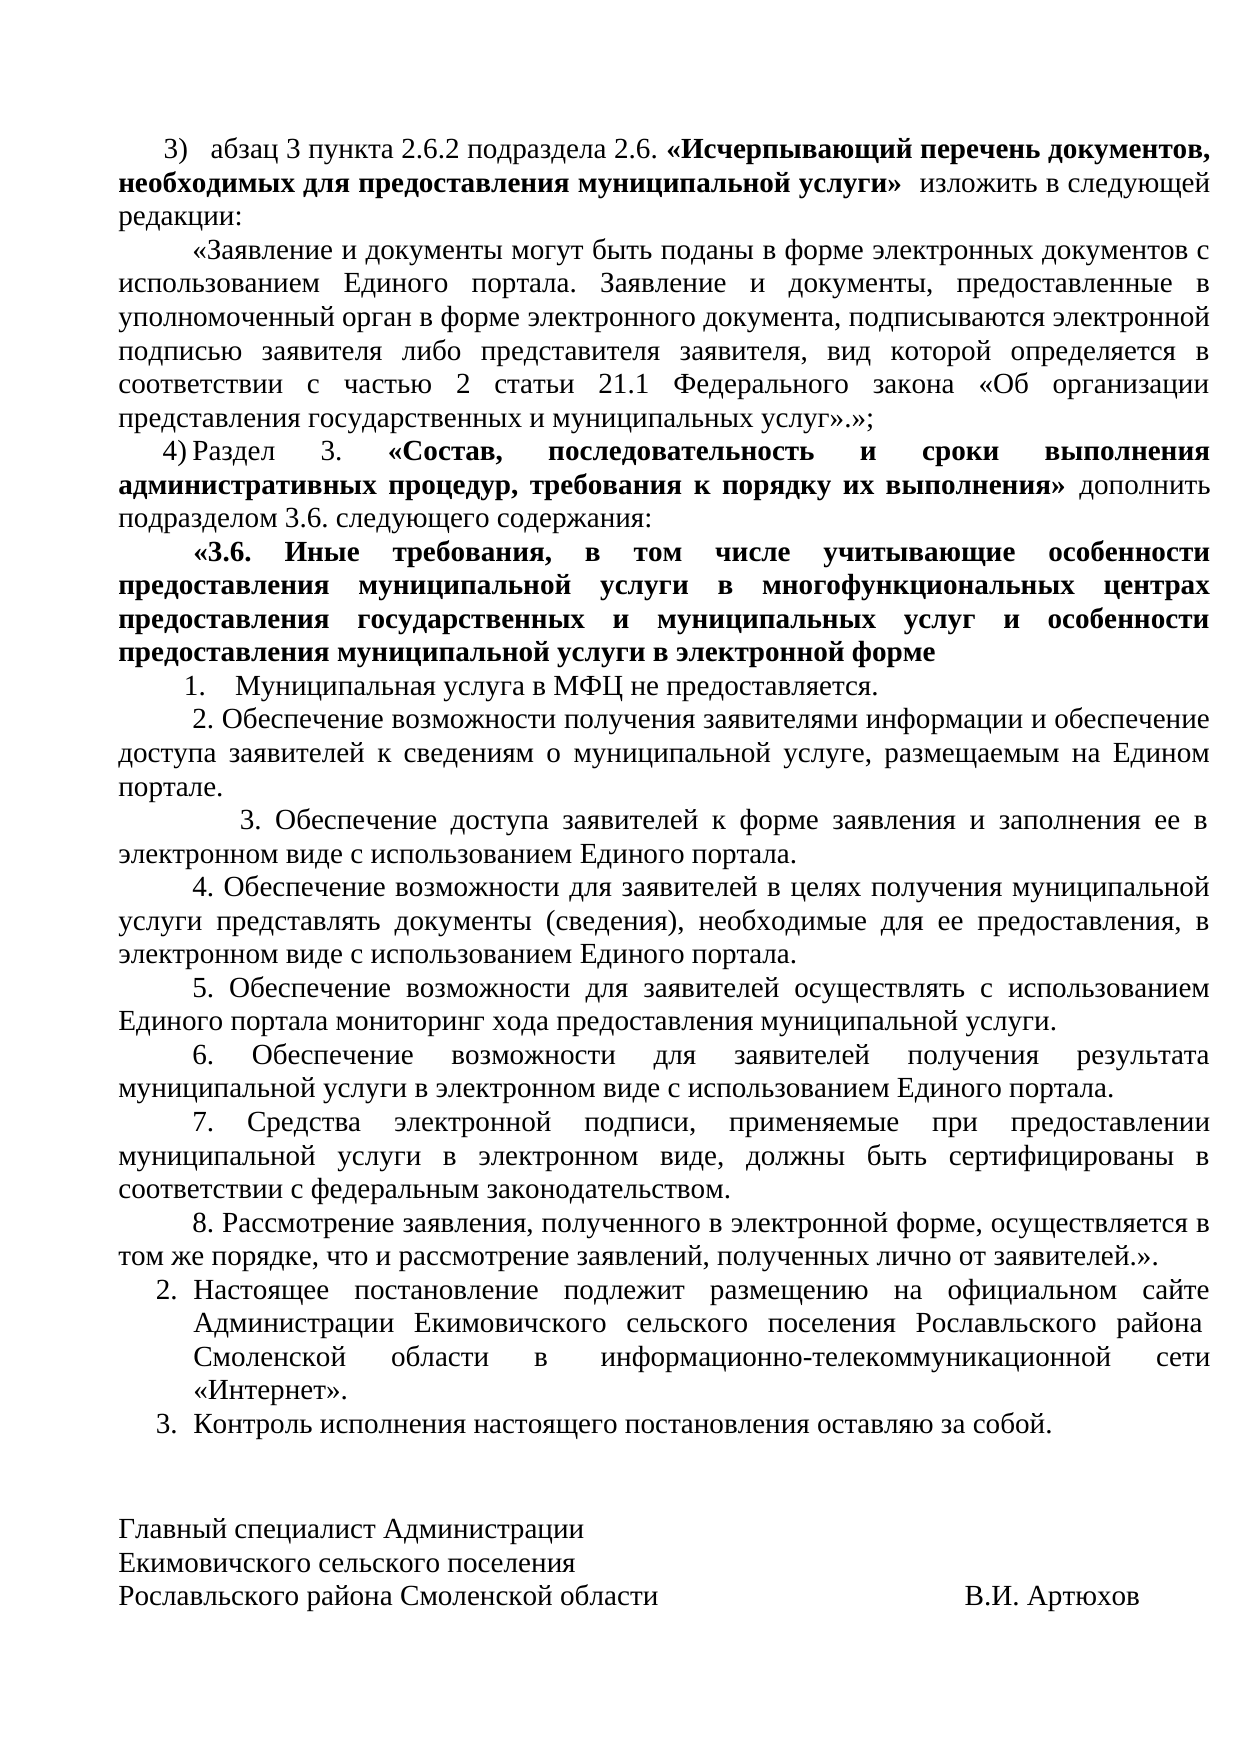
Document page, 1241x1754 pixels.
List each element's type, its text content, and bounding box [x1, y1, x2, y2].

text 3) абзац 3 пункта 2.6.2 подраздела 2.6. «Исчерпывающий перечень документов, необходимых для предоставления муниципальной услуги» изложить в следующей редакции: [118, 131, 1211, 232]
list Контроль исполнения настоящего постановления оставляю за собой. [156, 1406, 1211, 1439]
text Главный специалист Администрации [118, 1511, 1211, 1545]
text 8. Рассмотрение заявления, полученного в электронной форме, осуществляется в том же порядке, что и рассмотрение заявлений, полученных лично от заявителей.». [118, 1205, 1211, 1272]
text «3.6. Иные требования, в том числе учитывающие особенности предоставления муниципальной услуги в многофункциональных центрах предоставления государственных и муниципальных услуг и особенности предоставления муниципальной услуги в электронной форме [118, 534, 1211, 668]
text 5. Обеспечение возможности для заявителей осуществлять с использованием Единого портала мониторинг хода предоставления муниципальной услуги. [118, 970, 1211, 1037]
text «Заявление и документы могут быть поданы в форме электронных документов с использованием Единого портала. Заявление и документы, предоставленные в уполномоченный орган в форме электронного документа, подписываются электронной подписью заявителя либо представителя заявителя, вид которой определяется в соответствии с частью 2 статьи 21.1 Федерального закона «Об организации представления государственных и муниципальных услуг».»; [118, 232, 1211, 433]
text 4. Обеспечение возможности для заявителей в целях получения муниципальной услуги представлять документы (сведения), необходимые для ее предоставления, в электронном виде с использованием Единого портала. [118, 869, 1211, 970]
text 7. Средства электронной подписи, применяемые при предоставлении муниципальной услуги в электронном виде, должны быть сертифицированы в соответствии с федеральным законодательством. [118, 1104, 1211, 1205]
list Настоящее постановление подлежит размещению на официальном сайте Администрации Екимовичского сельского поселения Рославльского района Смоленской области в информационно-телекоммуникационной сети «Интернет». [156, 1272, 1211, 1406]
text 1. Муниципальная услуга в МФЦ не предоставляется. [118, 668, 1211, 702]
text 2. Обеспечение возможности получения заявителями информации и обеспечение доступа заявителей к сведениям о муниципальной услуге, размещаемым на Едином портале. [118, 702, 1211, 802]
text Екимовичского сельского поселения [118, 1545, 1211, 1578]
text Рославльского района Смоленской области В.И. Артюхов [118, 1578, 1200, 1612]
text 6. Обеспечение возможности для заявителей получения результата муниципальной услуги в электронном виде с использованием Единого портала. [118, 1037, 1211, 1104]
text 3. Обеспечение доступа заявителей к форме заявления и заполнения ее в электронном виде с использованием Единого портала. [118, 802, 1211, 869]
list Раздел 3. «Состав, последовательность и сроки выполнения административных процедур, требования к порядку их выполнения» дополнить подразделом 3.6. следующего содержания: [118, 433, 1211, 534]
